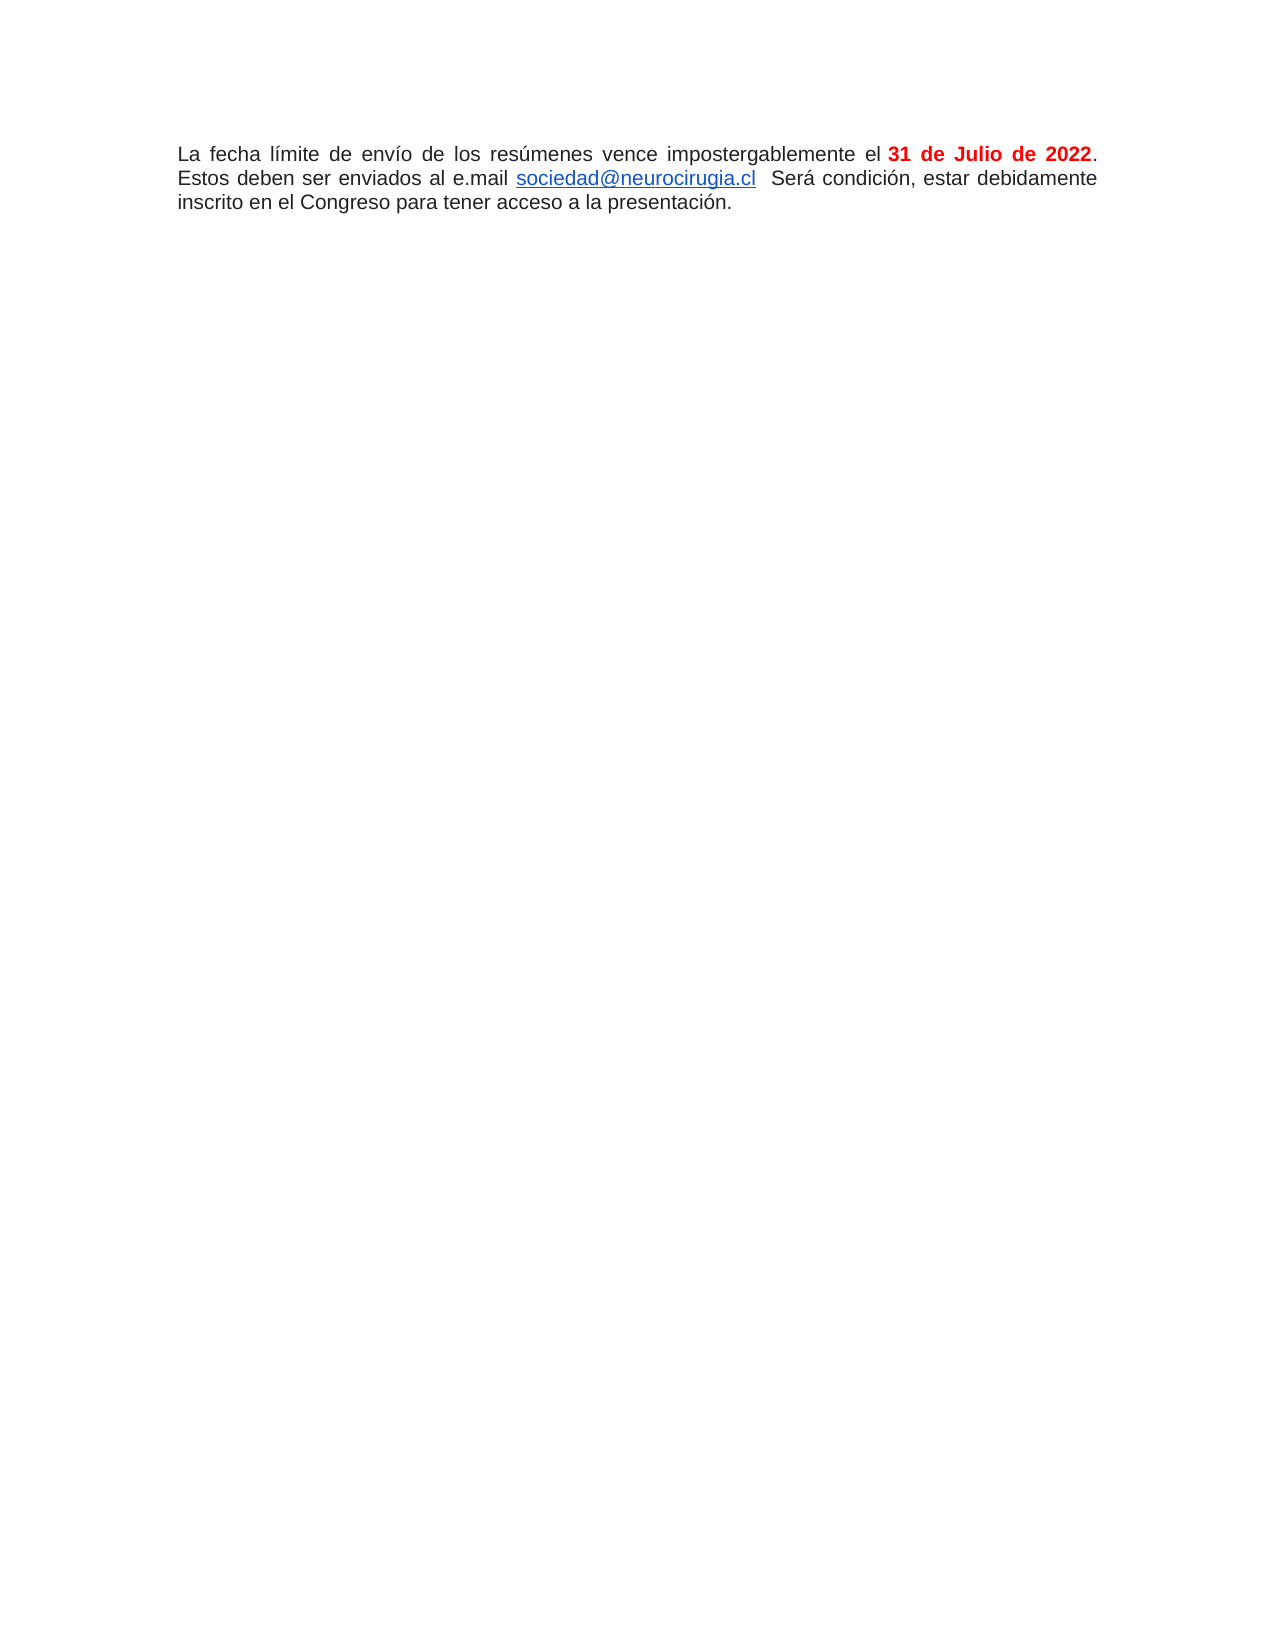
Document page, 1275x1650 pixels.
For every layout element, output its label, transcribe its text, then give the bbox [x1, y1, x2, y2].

text La fecha límite de envío de los resúmenes vence impostergablemente el 31 de Julio de 2022. Estos deben ser enviados al e.mail sociedad@neurocirugia.cl Será condición, estar debidamente inscrito en el Congreso para tener acceso a la presentación. [177, 142, 1098, 214]
